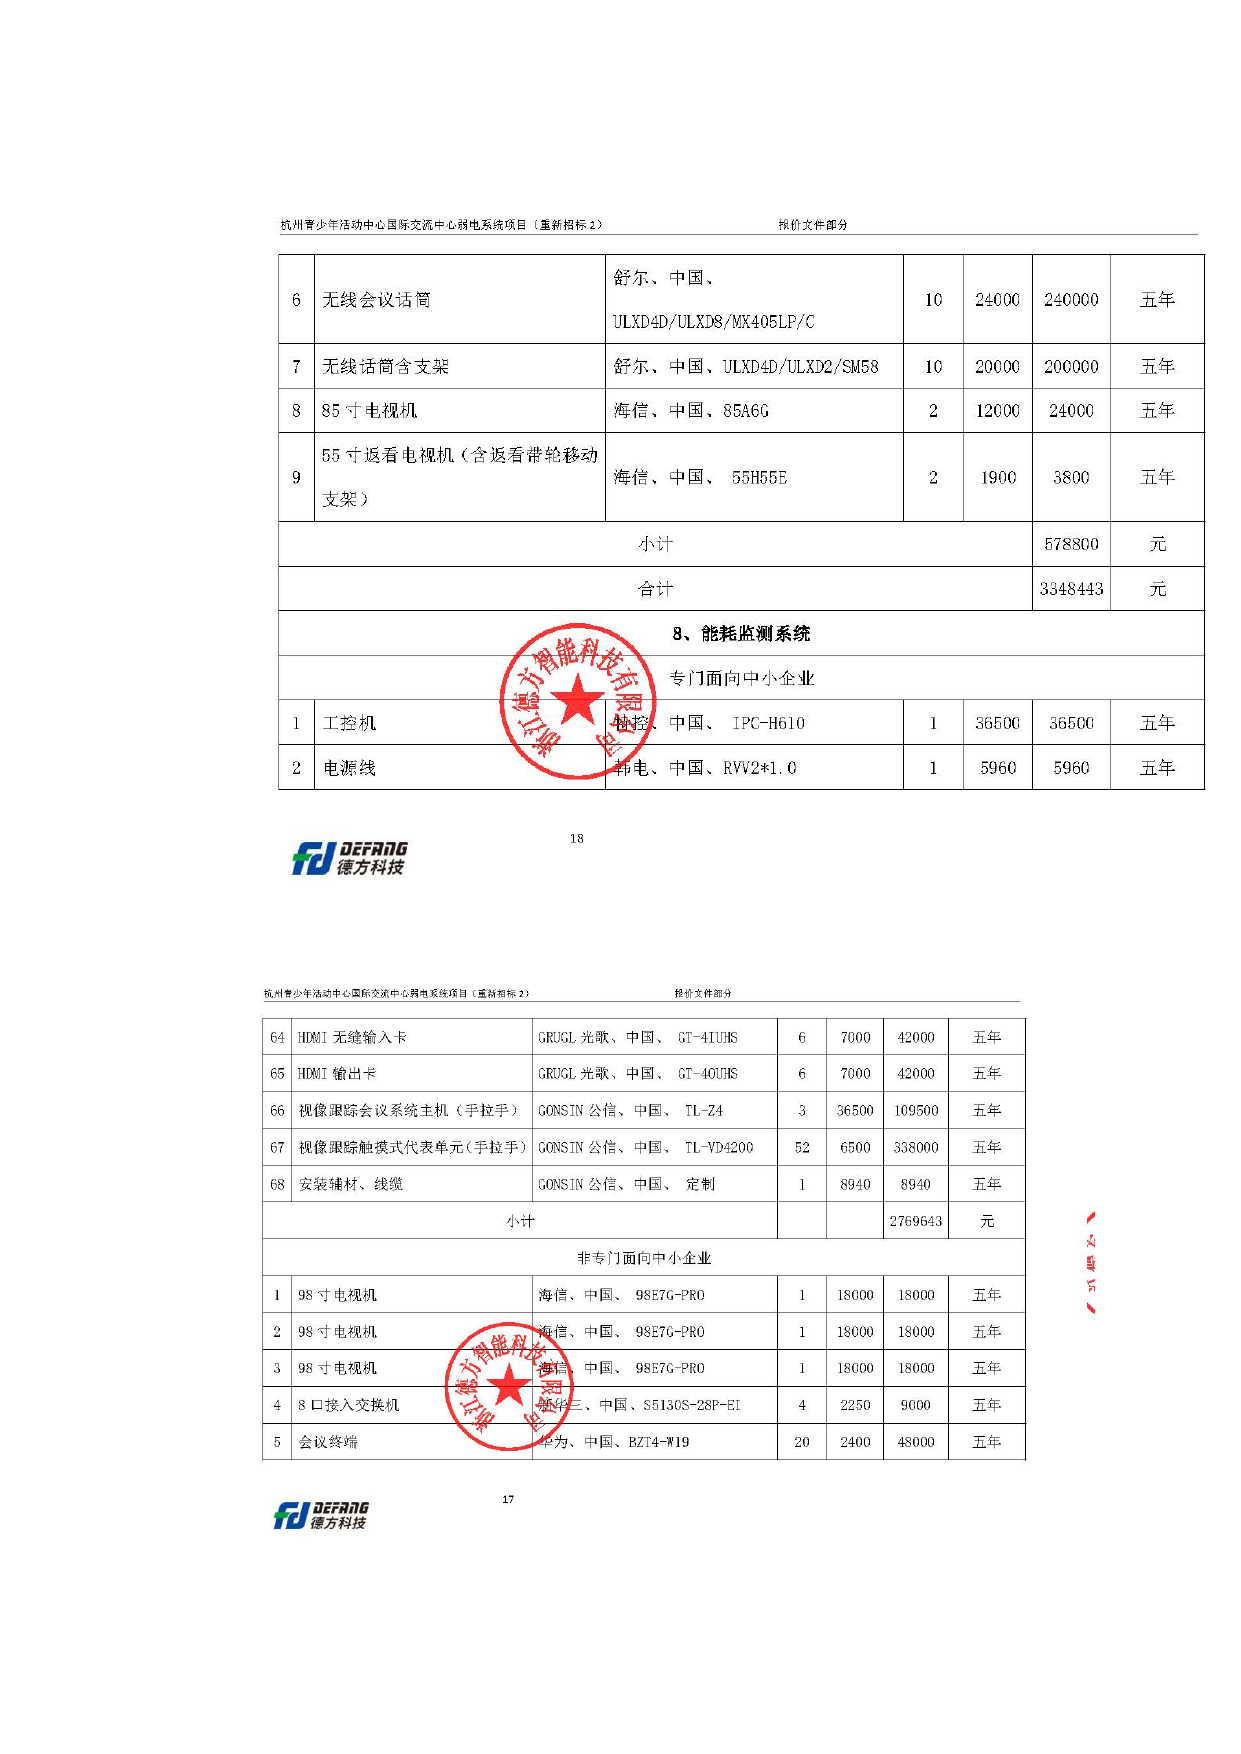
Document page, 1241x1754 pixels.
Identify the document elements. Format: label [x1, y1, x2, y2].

picture [187, 162, 1241, 941]
picture [187, 942, 1096, 1584]
